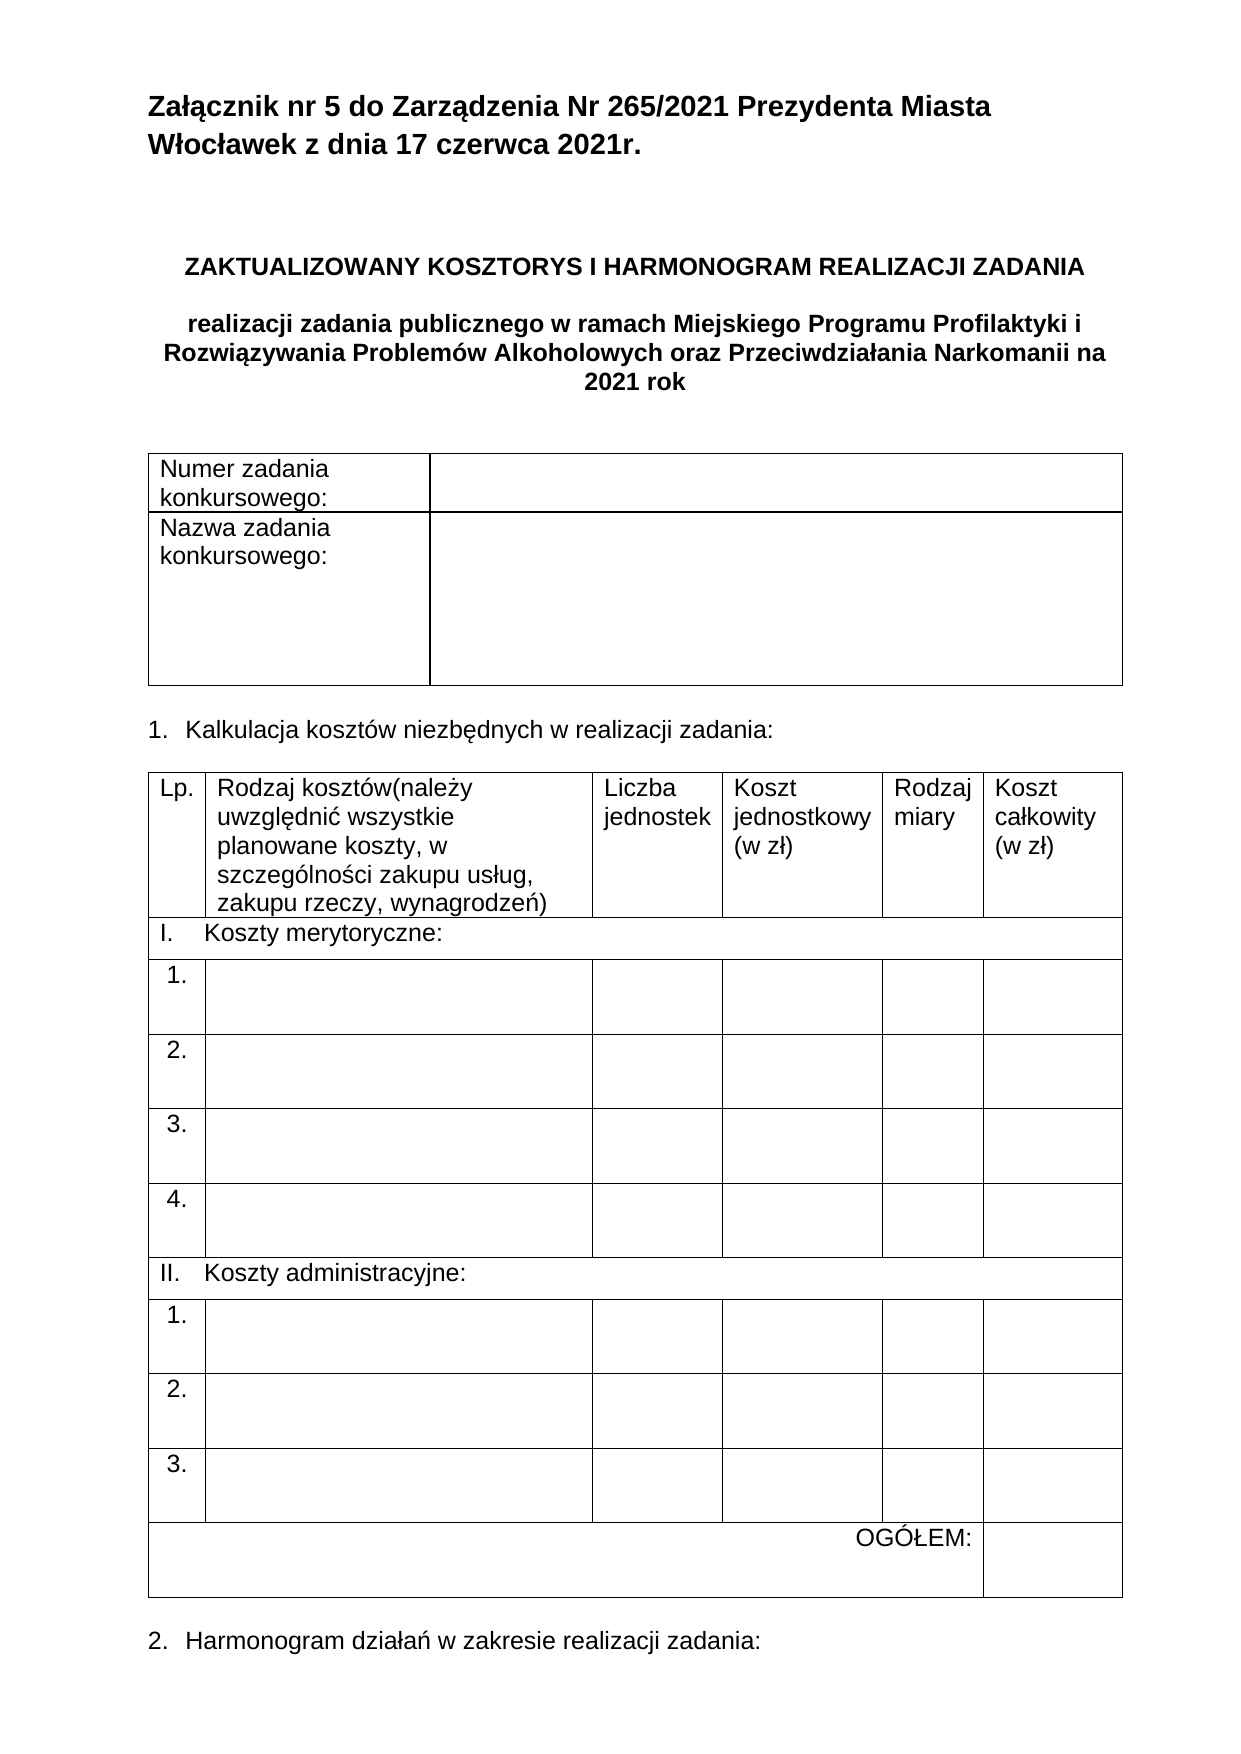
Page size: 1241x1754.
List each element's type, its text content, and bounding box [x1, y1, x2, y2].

table_cell [593, 1035, 722, 1108]
table_cell [883, 1300, 983, 1373]
table_cell 3. [149, 1109, 205, 1183]
table_cell [593, 1449, 722, 1522]
table_cell [883, 960, 983, 1034]
table_cell [593, 1109, 722, 1183]
table_cell Nazwa zadania konkursowego: [149, 513, 429, 685]
table_cell [984, 1523, 1122, 1597]
table_header Rodzaj miary [883, 773, 983, 917]
table_cell [984, 1109, 1122, 1183]
table_cell [723, 1449, 882, 1522]
table_cell [883, 1109, 983, 1183]
table_cell [723, 1374, 882, 1448]
table_cell [984, 1035, 1122, 1108]
table_cell OGÓŁEM: [149, 1523, 983, 1597]
table_cell [984, 960, 1122, 1034]
table_cell [723, 960, 882, 1034]
table_cell [206, 1449, 592, 1522]
table_cell [723, 1184, 882, 1257]
table_cell [593, 1374, 722, 1448]
table_cell [431, 513, 1122, 685]
table_cell [206, 1109, 592, 1183]
table_cell [883, 1449, 983, 1522]
table_cell [883, 1374, 983, 1448]
table_cell [206, 1184, 592, 1257]
table_cell [593, 1300, 722, 1373]
table_cell [984, 1184, 1122, 1257]
table_header Rodzaj kosztów(należy uwzględnić wszystkie planowane koszty, w szczególności zakupu usług, zakupu rzeczy, wynagrodzeń) [206, 773, 592, 917]
table_cell [593, 960, 722, 1034]
table_cell Koszty administracyjne: [149, 1258, 1122, 1299]
table_header Lp. [149, 773, 205, 917]
table_cell [723, 1035, 882, 1108]
subtitle ZAKTUALIZOWANY KOSZTORYS I HARMONOGRAM REALIZACJI ZADANIA [148, 252, 1122, 280]
table_cell [883, 1184, 983, 1257]
table_header Numer zadania konkursowego: [149, 454, 429, 511]
table_cell 2. [149, 1374, 205, 1448]
table_header Koszt całkowity (w zł) [984, 773, 1122, 917]
text realizacji zadania publicznego w ramach Miejskiego Programu Profilaktyki i Rozwiązywania Problemów Alkoholowych oraz Przeciwdziałania Narkomanii na 2021 rok [148, 309, 1122, 395]
table_cell [593, 1184, 722, 1257]
table_cell [984, 1449, 1122, 1522]
table_cell [984, 1374, 1122, 1448]
list Kalkulacja kosztów niezbędnych w realizacji zadania: [148, 715, 1122, 743]
table_header Koszt jednostkowy (w zł) [723, 773, 882, 917]
table_cell [984, 1300, 1122, 1373]
table_cell [206, 1374, 592, 1448]
table_cell Koszty merytoryczne: [149, 918, 1122, 959]
table_cell [206, 1035, 592, 1108]
table_cell [206, 1300, 592, 1373]
table_header Liczba jednostek [593, 773, 722, 917]
table_cell 4. [149, 1184, 205, 1257]
table_cell 1. [149, 960, 205, 1034]
table_cell 3. [149, 1449, 205, 1522]
subtitle Załącznik nr 5 do Zarządzenia Nr 265/2021 Prezydenta Miasta Włocławek z dnia 17 czerwca 2021r. [148, 89, 1122, 161]
table_cell [206, 960, 592, 1034]
table_cell [723, 1109, 882, 1183]
table_cell 2. [149, 1035, 205, 1108]
table_header [431, 454, 1122, 511]
list Harmonogram działań w zakresie realizacji zadania: [148, 1626, 1122, 1655]
table_cell [883, 1035, 983, 1108]
table_cell [723, 1300, 882, 1373]
table_cell 1. [149, 1300, 205, 1373]
